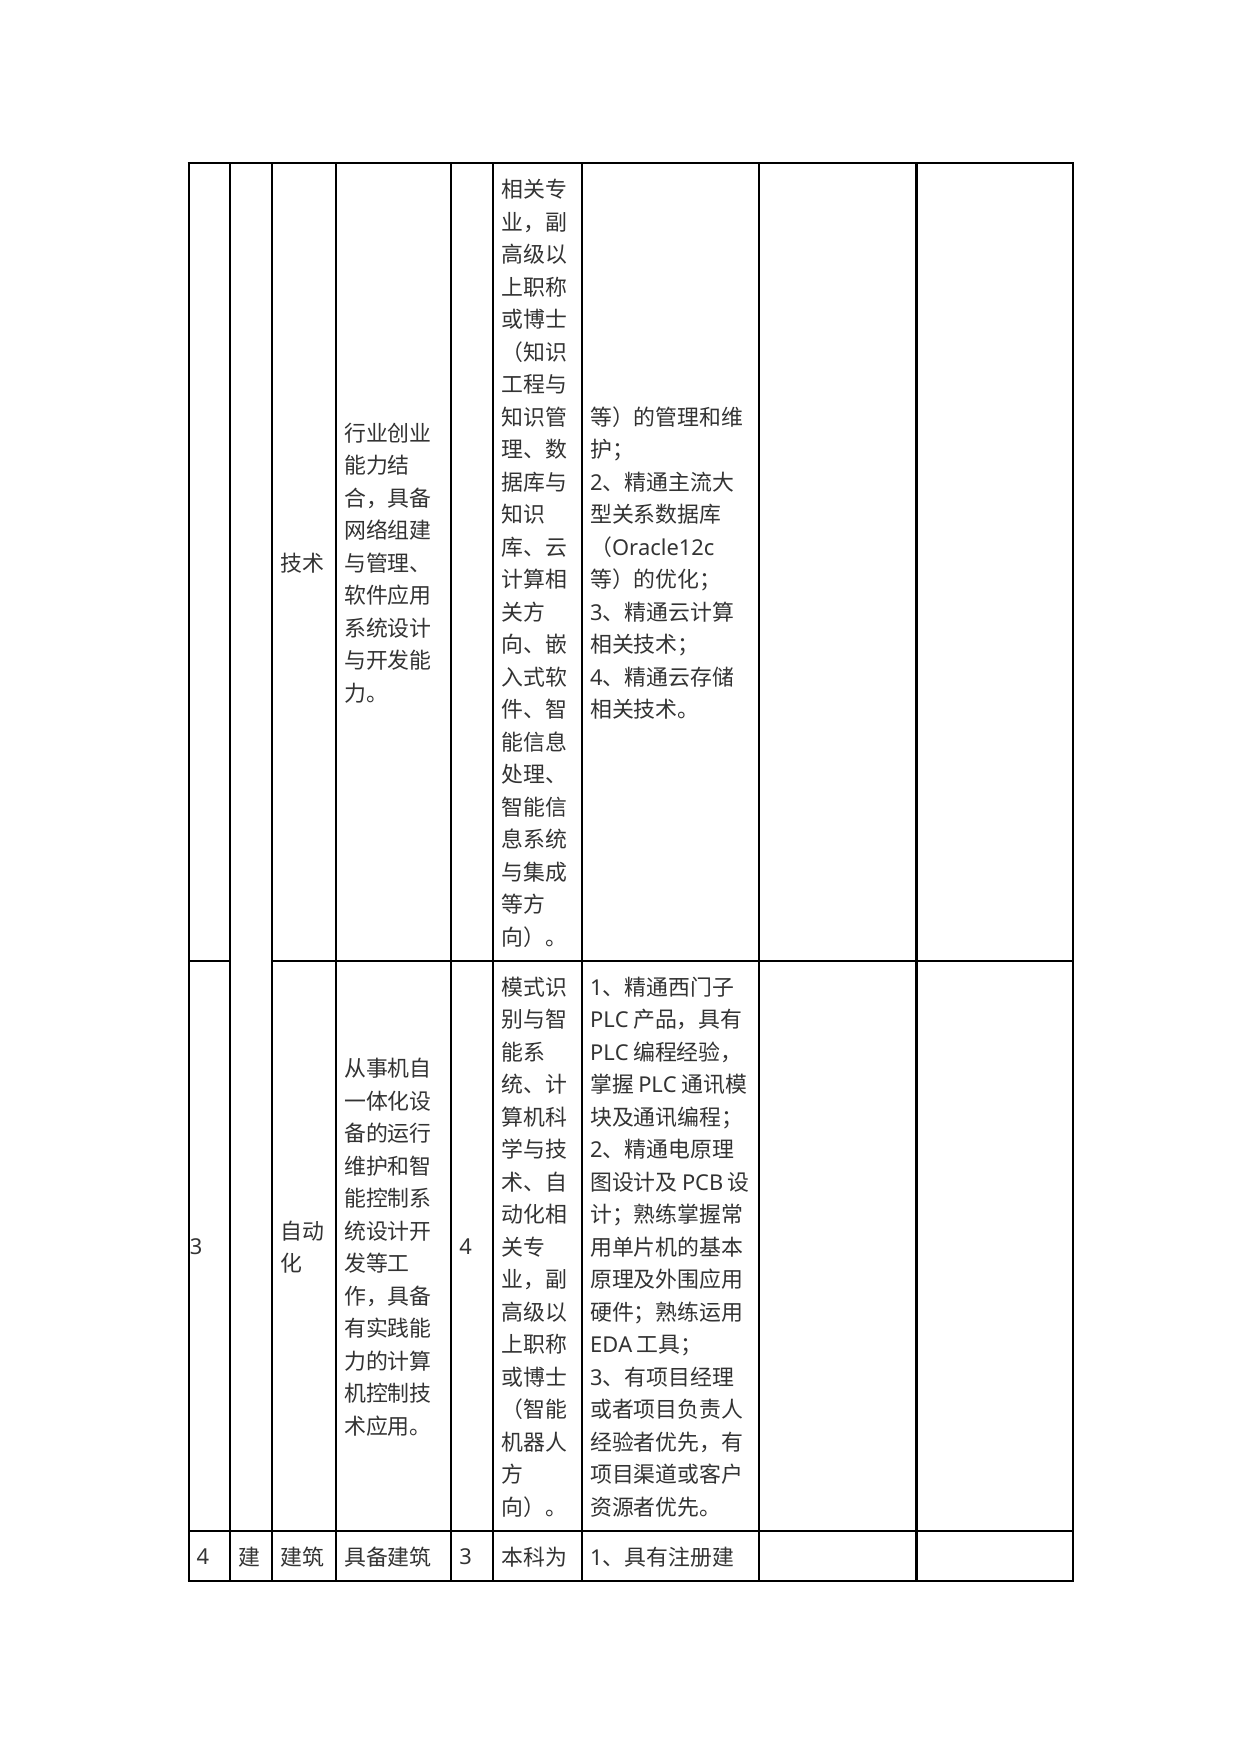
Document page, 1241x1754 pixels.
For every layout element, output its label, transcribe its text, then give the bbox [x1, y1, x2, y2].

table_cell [337, 164, 450, 960]
table_cell [760, 1532, 915, 1580]
table_cell 模式识别与智能系统、计算机科学与技术、自动化相关专业，副高级以上职称或博士（智能机器人方向）。 [494, 962, 581, 1530]
table_cell 自动化 [273, 962, 335, 1530]
table_cell [760, 164, 915, 960]
table_cell [760, 962, 915, 1530]
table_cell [494, 1532, 581, 1580]
table_cell 4 [452, 164, 492, 960]
table_cell 建筑学 [273, 1532, 335, 1580]
table_cell 建筑工程学院 [231, 1532, 271, 1580]
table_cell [494, 164, 581, 960]
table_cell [337, 1532, 450, 1580]
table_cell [583, 164, 758, 960]
table_cell [918, 962, 1072, 1530]
table_cell 1、精通西门子PLC产品，具有PLC编程经验，掌握PLC通讯模块及通讯编程； 2、精通电原理图设计及PCB设计；熟练掌握常用单片机的基本原理及外围应用硬件；熟练运用EDA工具； 3、有项目经理或者项目负责人经验者优先，有项目渠道或客户资源者优先。 [583, 962, 758, 1530]
table_cell 4 [190, 1532, 229, 1580]
table_cell [918, 1532, 1072, 1580]
table_cell [918, 164, 1072, 960]
table_cell 4 [452, 962, 492, 1530]
table_cell 计算机科学与技术 [273, 164, 335, 960]
table_cell 从事机自一体化设备的运行维护和智能控制系统设计开发等工作，具备有实践能力的计算机控制技术应用。 [337, 962, 450, 1530]
table_cell 3 [190, 962, 229, 1530]
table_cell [583, 1532, 758, 1580]
table_cell 3 [452, 1532, 492, 1580]
table_cell 2 [190, 164, 229, 960]
